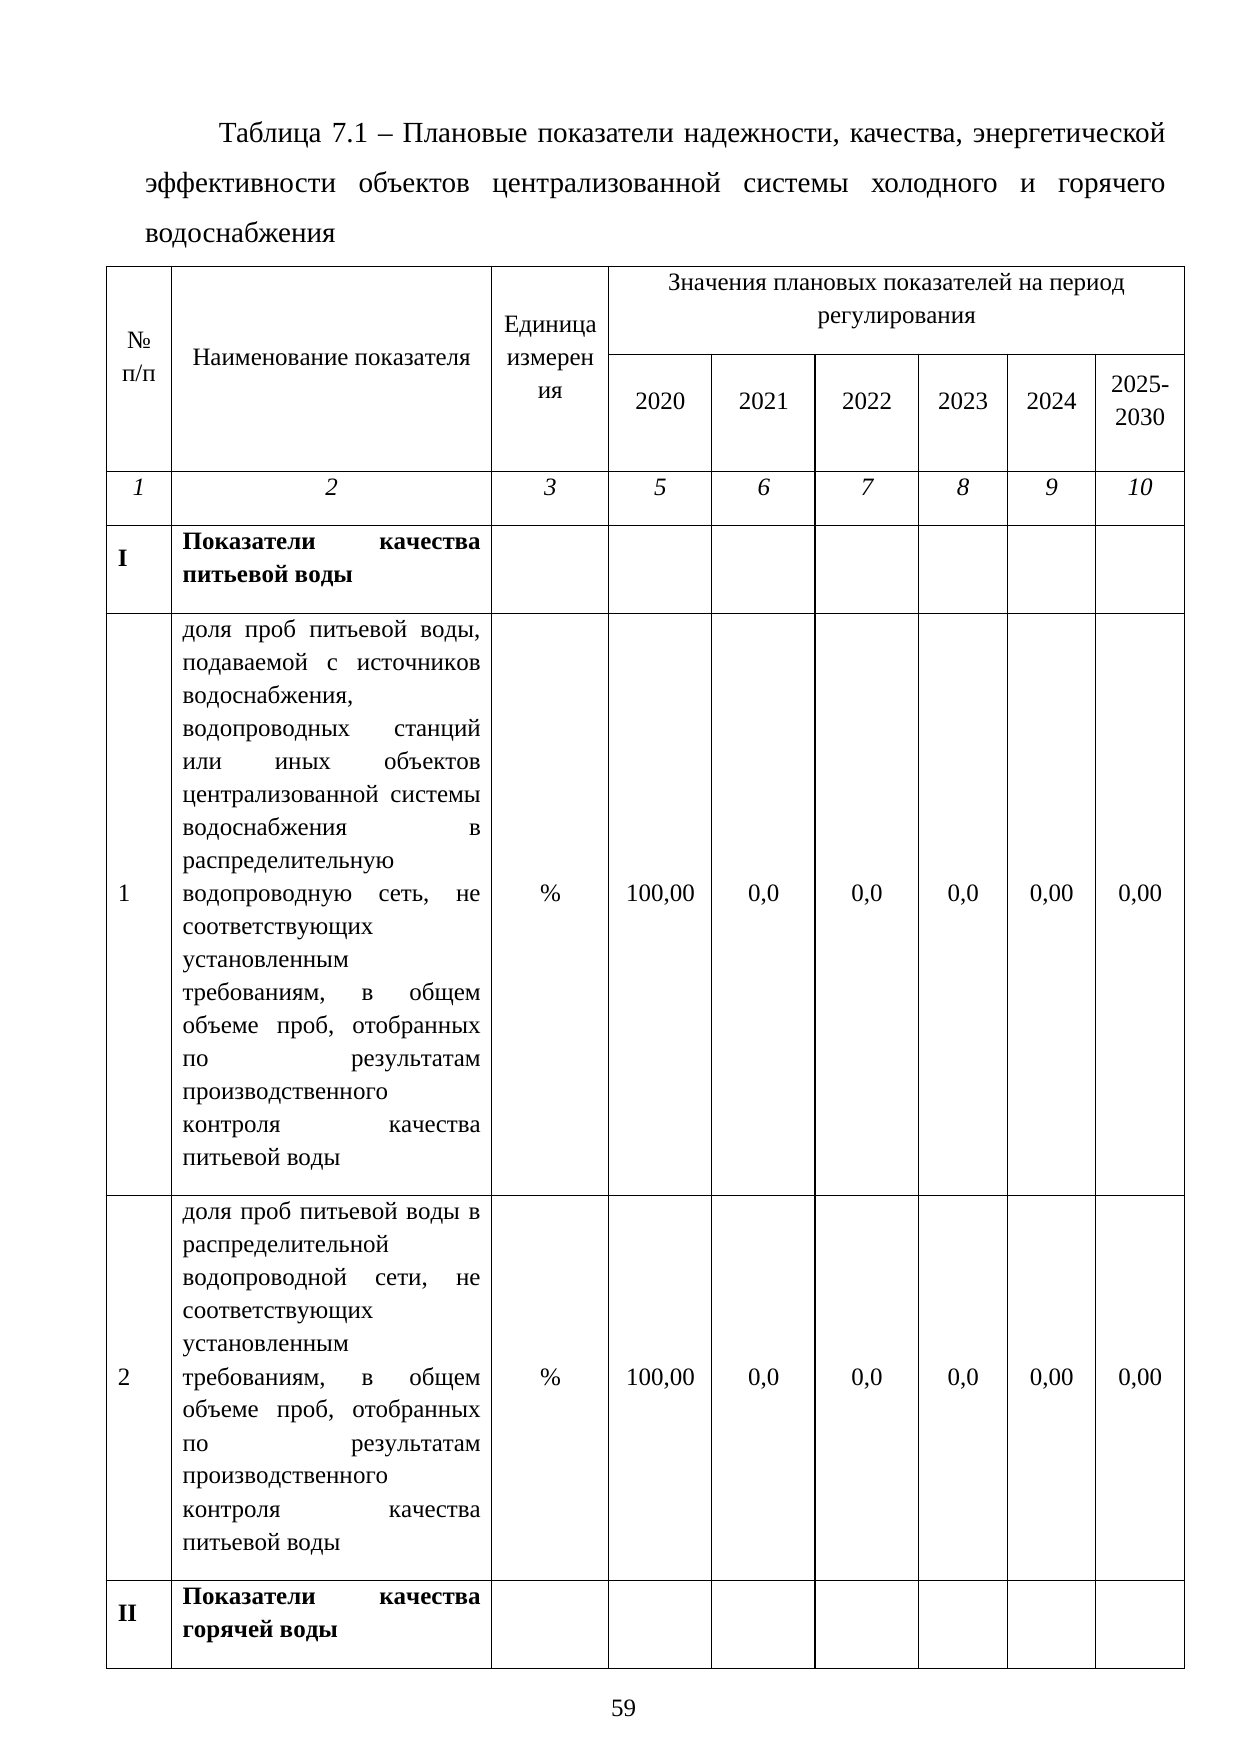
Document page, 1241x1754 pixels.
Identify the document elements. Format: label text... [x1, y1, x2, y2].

table_cell [1008, 1581, 1095, 1668]
table_cell [492, 526, 608, 613]
table_cell [919, 1581, 1007, 1668]
table_cell 10 [1096, 472, 1184, 525]
table_cell 0,00 [1096, 614, 1184, 1195]
table_cell Показатели качества питьевой воды [172, 526, 491, 613]
table_cell 2020 [609, 355, 711, 471]
table_cell 100,00 [609, 1196, 711, 1580]
table_cell % [492, 1196, 608, 1580]
table_header Наименование показателя [172, 267, 491, 471]
table_header Значения плановых показателей на период регулирования [609, 267, 1184, 353]
table_cell 1 [107, 614, 171, 1195]
table_cell Показатели качества горячей воды [172, 1581, 491, 1668]
table_cell 2 [107, 1196, 171, 1580]
table_cell 0,0 [712, 1196, 814, 1580]
table_cell [712, 1581, 814, 1668]
table_cell II [107, 1581, 171, 1668]
table_cell 2021 [712, 355, 814, 471]
table_cell 9 [1008, 472, 1095, 525]
table_cell [919, 526, 1007, 613]
table_cell 2023 [919, 355, 1007, 471]
table_cell 0,0 [816, 614, 918, 1195]
table_cell [609, 1581, 711, 1668]
table_cell [816, 1581, 918, 1668]
table_cell 100,00 [609, 614, 711, 1195]
table_cell 6 [712, 472, 814, 525]
table_cell [712, 526, 814, 613]
table_cell 0,0 [816, 1196, 918, 1580]
table_cell 2025-2030 [1096, 355, 1184, 471]
table_cell 2 [172, 472, 491, 525]
table_cell 8 [919, 472, 1007, 525]
table_cell доля проб питьевой воды, подаваемой с источников водоснабжения, водопроводных станций или иных объектов централизованной системы водоснабжения в распределительную водопроводную сеть, не соответствующих установленным требованиям, в общем объеме проб, отобранных по результатам производственного контроля качества питьевой воды [172, 614, 491, 1195]
table_cell % [492, 614, 608, 1195]
table_cell I [107, 526, 171, 613]
table_cell 2024 [1008, 355, 1095, 471]
table_cell [492, 1581, 608, 1668]
table_cell 0,00 [1008, 1196, 1095, 1580]
table_cell [1008, 526, 1095, 613]
table_cell доля проб питьевой воды в распределительной водопроводной сети, не соответствующих установленным требованиям, в общем объеме проб, отобранных по результатам производственного контроля качества питьевой воды [172, 1196, 491, 1580]
table_cell 0,0 [712, 614, 814, 1195]
table_cell 2022 [816, 355, 918, 471]
table_header № п/п [107, 267, 171, 471]
table_cell 5 [609, 472, 711, 525]
text Таблица 7.1 – Плановые показатели надежности, качества, энергетической эффективности объектов централизованной системы холодного и горячего водоснабжения [145, 115, 1166, 249]
table_cell 0,0 [919, 1196, 1007, 1580]
table_cell [816, 526, 918, 613]
table_cell 0,00 [1096, 1196, 1184, 1580]
table_cell [609, 526, 711, 613]
table_cell [1096, 1581, 1184, 1668]
table_cell [1096, 526, 1184, 613]
table_cell 0,0 [919, 614, 1007, 1195]
table_header Единица измерения [492, 267, 608, 471]
table_cell 7 [816, 472, 918, 525]
table_cell 0,00 [1008, 614, 1095, 1195]
table_cell 3 [492, 472, 608, 525]
table_cell 1 [107, 472, 171, 525]
